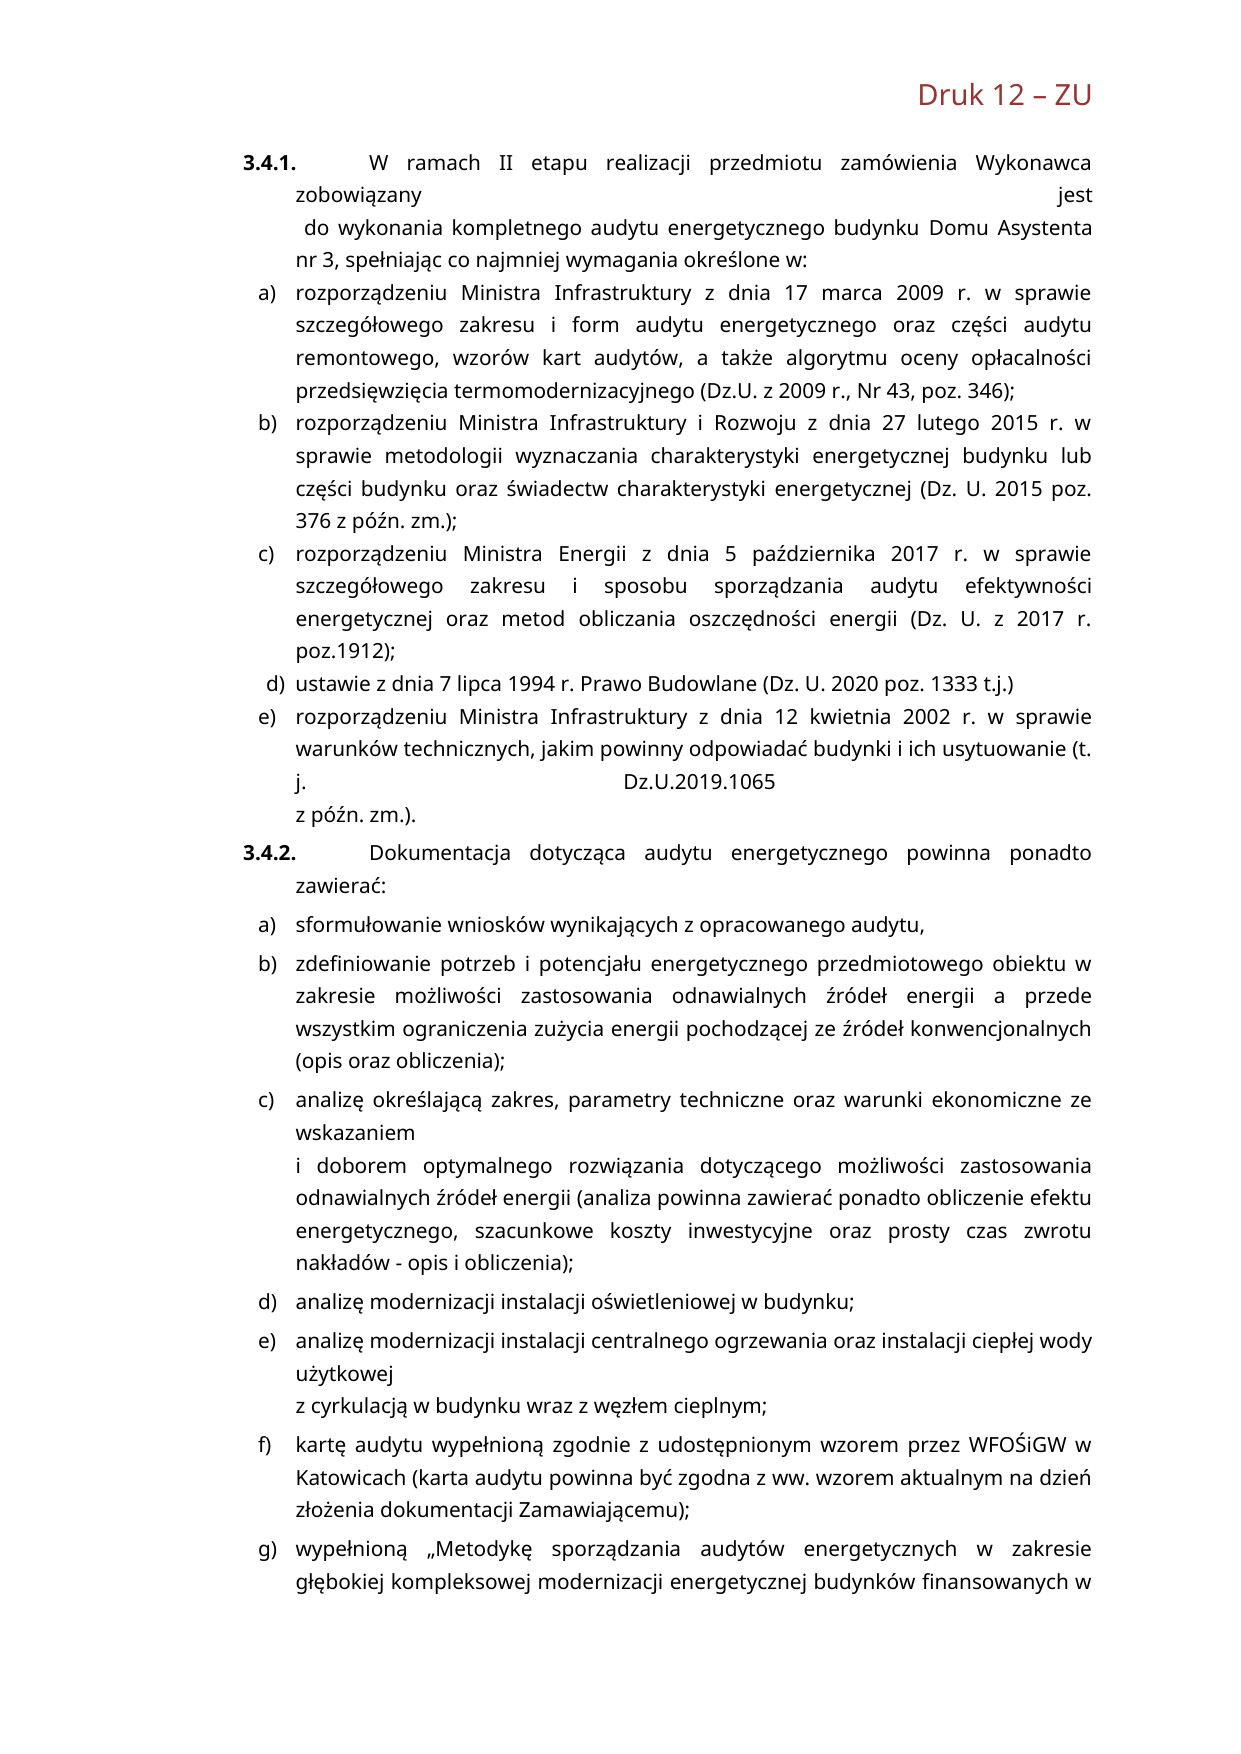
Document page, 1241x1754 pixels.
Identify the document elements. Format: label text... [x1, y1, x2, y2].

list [258, 1534, 1093, 1595]
list rozporządzeniu Ministra Infrastruktury i Rozwoju z dnia 27 lutego 2015 r. w sprawie metodologii wyznaczania charakterystyki energetycznej budynku lub części budynku oraz świadectw charakterystyki energetycznej (Dz. U. 2015 poz. 376 z późn. zm.); [258, 408, 1093, 535]
list analizę określającą zakres, parametry techniczne oraz warunki ekonomiczne ze wskazaniem i doborem optymalnego rozwiązania dotyczącego możliwości zastosowania odnawialnych źródeł energii (analiza powinna zawierać ponadto obliczenie efektu energetycznego, szacunkowe koszty inwestycyjne oraz prosty czas zwrotu nakładów - opis i obliczenia); [258, 1086, 1093, 1277]
list sformułowanie wniosków wynikających z opracowanego audytu, [258, 910, 1093, 938]
list zdefiniowanie potrzeb i potencjału energetycznego przedmiotowego obiektu w zakresie możliwości zastosowania odnawialnych źródeł energii a przede wszystkim ograniczenia zużycia energii pochodzącej ze źródeł konwencjonalnych (opis oraz obliczenia); [258, 949, 1093, 1075]
list W ramach II etapu realizacji przedmiotu zamówienia Wykonawca zobowiązany jest do wykonania kompletnego audytu energetycznego budynku Domu Asystenta nr 3, spełniając co najmniej wymagania określone w: [243, 148, 1093, 274]
list rozporządzeniu Ministra Energii z dnia 5 października 2017 r. w sprawie szczegółowego zakresu i sposobu sporządzania audytu efektywności energetycznej oraz metod obliczania oszczędności energii (Dz. U. z 2017 r. poz.1912); [258, 539, 1093, 665]
list Dokumentacja dotycząca audytu energetycznego powinna ponadto zawierać: [243, 838, 1093, 899]
list rozporządzeniu Ministra Infrastruktury z dnia 17 marca 2009 r. w sprawie szczegółowego zakresu i form audytu energetycznego oraz części audytu remontowego, wzorów kart audytów, a także algorytmu oceny opłacalności przedsięwzięcia termomodernizacyjnego (Dz.U. z 2009 r., Nr 43, poz. 346); [258, 278, 1093, 404]
list rozporządzeniu Ministra Infrastruktury z dnia 12 kwietnia 2002 r. w sprawie warunków technicznych, jakim powinny odpowiadać budynki i ich usytuowanie (t. j. Dz.U.2019.1065 z późn. zm.). [258, 702, 1093, 828]
list ustawie z dnia 7 lipca 1994 r. Prawo Budowlane (Dz. U. 2020 poz. 1333 t.j.) [266, 669, 1093, 698]
list kartę audytu wypełnioną zgodnie z udostępnionym wzorem przez WFOŚiGW w Katowicach (karta audytu powinna być zgodna z ww. wzorem aktualnym na dzień złożenia dokumentacji Zamawiającemu); [258, 1430, 1093, 1524]
list analizę modernizacji instalacji oświetleniowej w budynku; [258, 1287, 1093, 1316]
list analizę modernizacji instalacji centralnego ogrzewania oraz instalacji ciepłej wody użytkowej z cyrkulacją w budynku wraz z węzłem cieplnym; [258, 1326, 1093, 1420]
